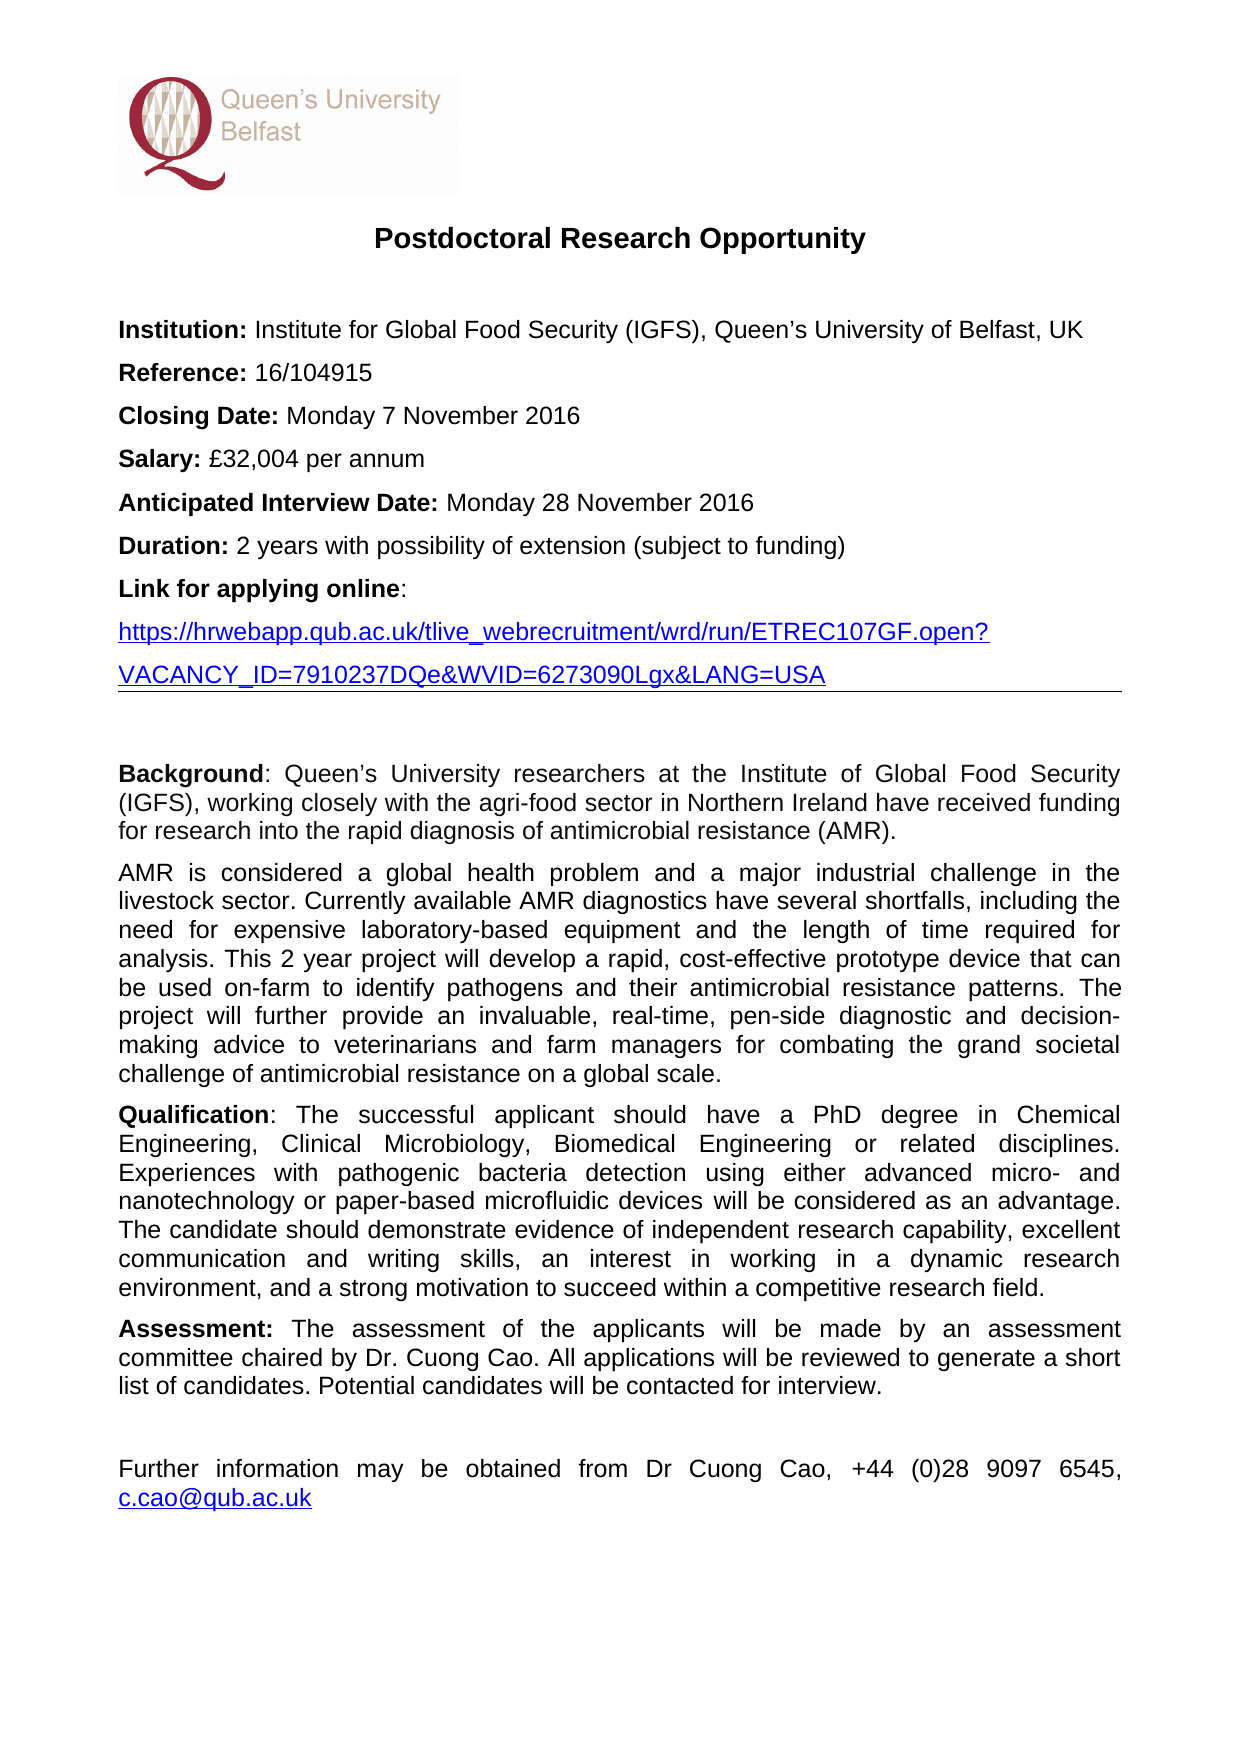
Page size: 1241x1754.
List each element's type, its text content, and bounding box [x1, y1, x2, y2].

text Background: Queen’s University researchers at the Institute of Global Food Security (IGFS), working closely with the agri-food sector in Northern Ireland have received funding for research into the rapid diagnosis of antimicrobial resistance (AMR). [118, 759, 1122, 845]
text Reference: 16/104915 [118, 358, 1122, 387]
text Qualification: The successful applicant should have a PhD degree in Chemical Engineering, Clinical Microbiology, Biomedical Engineering or related disciplines. Experiences with pathogenic bacteria detection using either advanced micro- and nanotechnology or paper-based microfluidic devices will be considered as an advantage. The candidate should demonstrate evidence of independent research capability, excellent communication and writing skills, an interest in working in a dynamic research environment, and a strong motivation to succeed within a competitive research field. [118, 1100, 1122, 1301]
text Assessment: The assessment of the applicants will be made by an assessment committee chaired by Dr. Cuong Cao. All applications will be reviewed to generate a short list of candidates. Potential candidates will be contacted for interview. [118, 1314, 1122, 1400]
text Duration: 2 years with possibility of extension (subject to funding) [118, 531, 1122, 559]
text Anticipated Interview Date: Monday 28 November 2016 [118, 487, 1122, 516]
picture [118, 73, 459, 194]
text https://hrwebapp.qub.ac.uk/tlive_webrecruitment/wrd/run/ETREC107GF.open?VACANCY_ID=7910237DQe&WVID=6273090Lgx&LANG=USA [118, 617, 1122, 691]
text Postdoctoral Research Opportunity [118, 222, 1122, 255]
text AMR is considered a global health problem and a major industrial challenge in the livestock sector. Currently available AMR diagnostics have several shortfalls, including the need for expensive laboratory-based equipment and the length of time required for analysis. This 2 year project will develop a rapid, cost-effective prototype device that can be used on-farm to identify pathogens and their antimicrobial resistance patterns. The project will further provide an invaluable, real-time, pen-side diagnostic and decision-making advice to veterinarians and farm managers for combating the grand societal challenge of antimicrobial resistance on a global scale. [118, 857, 1122, 1087]
text Salary: £32,004 per annum [118, 444, 1122, 473]
text Further information may be obtained from Dr Cuong Cao, +44 (0)28 9097 6545, c.cao@qub.ac.uk [118, 1454, 1122, 1511]
text Link for applying online: [118, 574, 1122, 602]
text Institution: Institute for Global Food Security (IGFS), Queen’s University of Belfast, UK [118, 315, 1122, 344]
text Closing Date: Monday 7 November 2016 [118, 401, 1122, 430]
